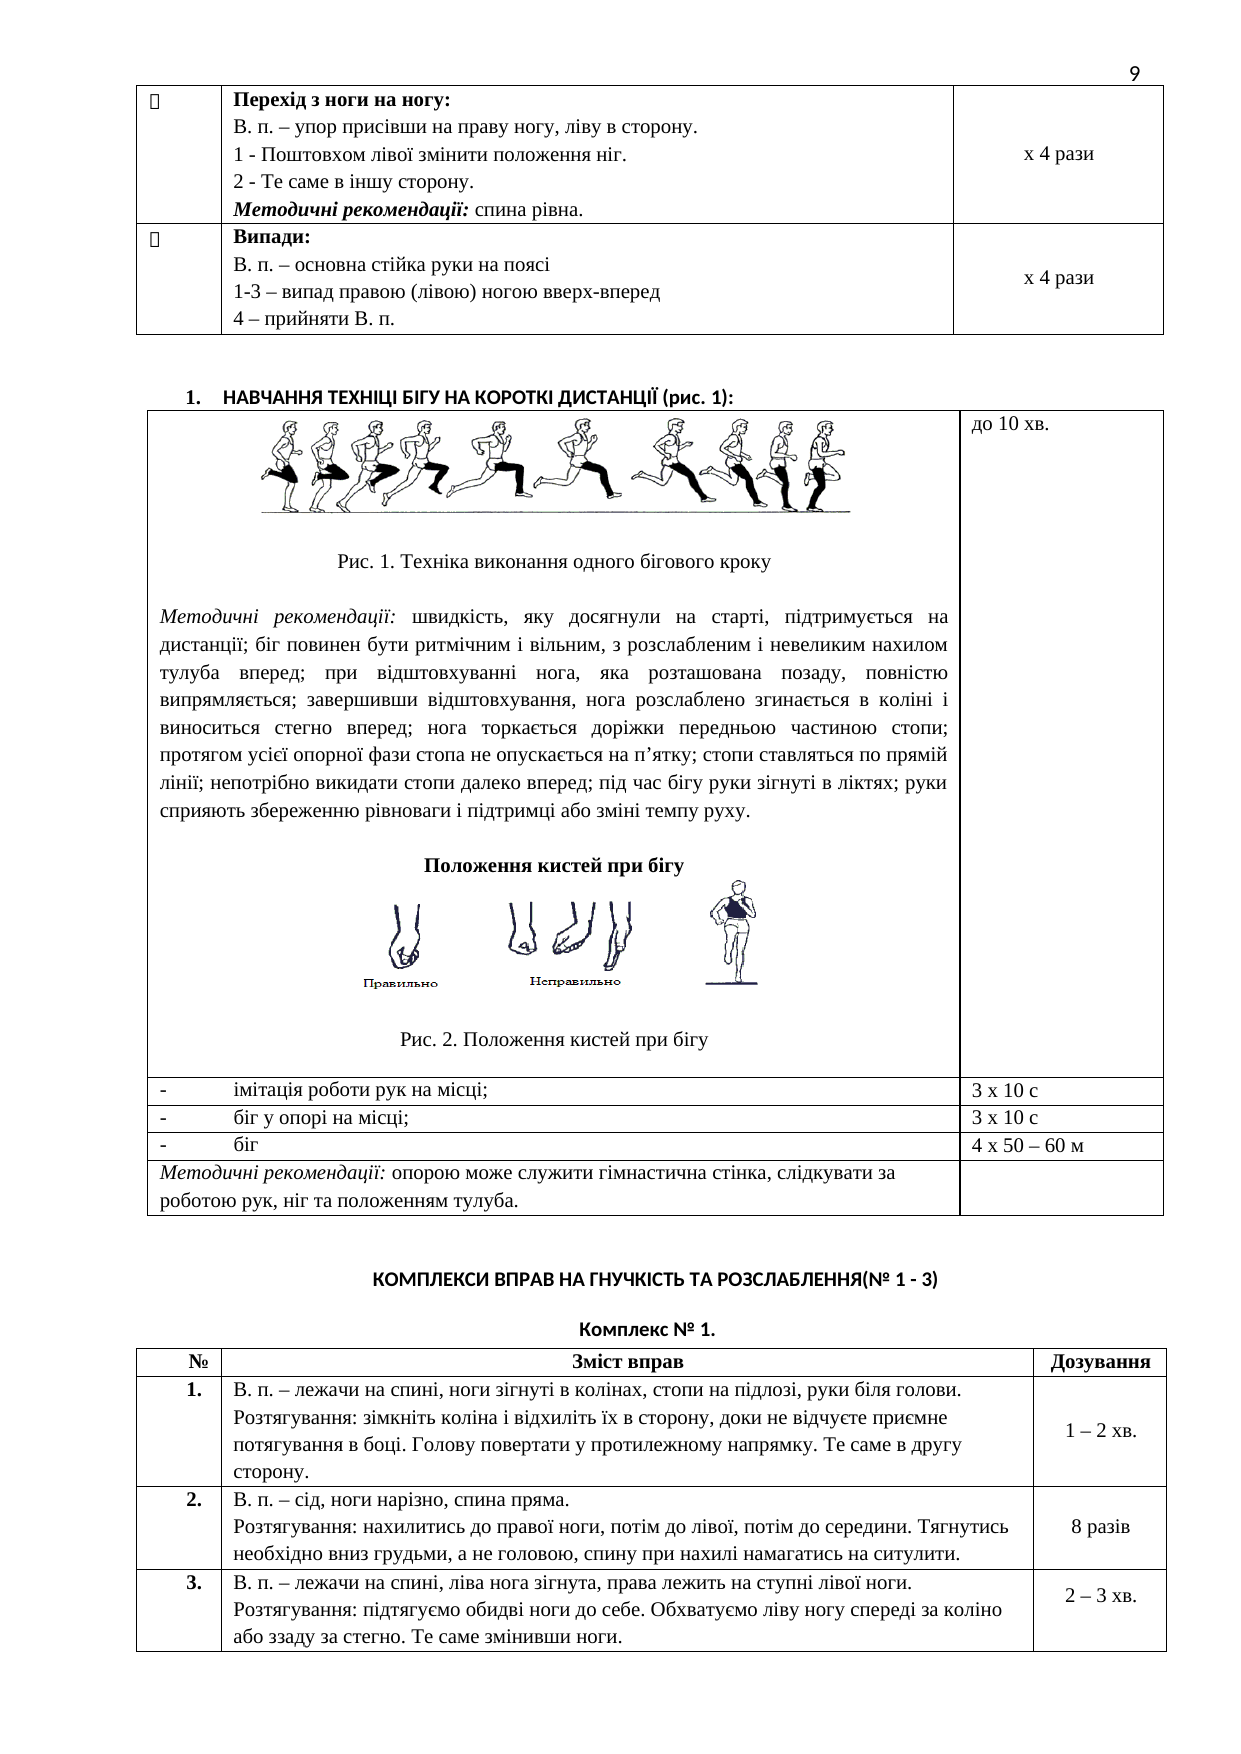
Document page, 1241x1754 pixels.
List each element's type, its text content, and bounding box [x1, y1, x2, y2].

table_cell 2 – 3 хв. [1034, 1570, 1166, 1651]
table_cell 8 разів [1034, 1487, 1166, 1568]
table_header Зміст вправ [222, 1349, 1033, 1376]
table_cell х 4 рази [954, 86, 1163, 223]
table_cell 4 х 50 – 60 м [961, 1133, 1163, 1159]
table_header Рис. 1. Техніка виконання одного бігового кроку Методичні рекомендації: швидкість, яку досягнули на старті, підтримується на дистанції; біг повинен бути ритмічним і вільним, з розслабленим і невеликим нахилом тулуба вперед; при відштовхуванні нога, яка розташована позаду, повністю випрямляється; завершивши відштовхування, нога розслаблено згинається в коліні і виноситься стегно вперед; нога торкається доріжки передньою частиною стопи; протягом усієї опорної фази стопа не опускається на п’ятку; стопи ставляться по прямій лінії; непотрібно викидати стопи далеко вперед; під час бігу руки зігнуті в ліктях; руки сприяють збереженню рівноваги і підтримці або зміні темпу руху. Положення кистей при бігу Рис. 2. Положення кистей при бігу [148, 411, 959, 1077]
table_cell 3. [137, 1570, 221, 1651]
table_cell [961, 1161, 1163, 1215]
table_cell - імітація роботи рук на місці; [148, 1078, 959, 1105]
table_cell В. п. – лежачи на спині, ноги зігнуті в колінах, стопи на підлозі, руки біля голови. Розтягування: зімкніть коліна і відхиліть їх в сторону, доки не відчуєте приємне потягування в боці. Голову повертати у протилежному напрямку. Те саме в другу сторону. [222, 1377, 1033, 1486]
table_cell 2. [137, 1487, 221, 1568]
table_cell Методичні рекомендації: опорою може служити гімнастична стінка, слідкувати за роботою рук, ніг та положенням тулуба. [148, 1161, 959, 1215]
picture [260, 411, 859, 518]
table_header до 10 хв. [961, 411, 1163, 1077]
text КОМПЛЕКСИ ВПРАВ НА ГНУЧКІСТЬ ТА РОЗСЛАБЛЕННЯ(№ 1 - 3) [307, 1266, 992, 1291]
table_cell Випади: В. п. – основна стійка руки на поясі 1-3 – випад правою (лівою) ногою вверх-вперед 4 – прийняти В. п. [222, 224, 953, 333]
list НАВЧАННЯ ТЕХНІЦІ БІГУ НА КОРОТКІ ДИСТАНЦІЇ (рис. 1): [185, 384, 1180, 410]
table_cell 3 х 10 с [961, 1106, 1163, 1132]
table_cell В. п. – лежачи на спині, ліва нога зігнута, права лежить на ступні лівої ноги. Розтягування: підтягуємо обидві ноги до себе. Обхватуємо ліву ногу спереді за коліно або ззаду за стегно. Те саме змінивши ноги. [222, 1570, 1033, 1651]
table_cell 3 х 10 с [961, 1078, 1163, 1105]
table_cell - біг [148, 1133, 959, 1159]
table_header Дозування [1034, 1349, 1166, 1376]
table_cell В. п. – сід, ноги нарізно, спина пряма. Розтягування: нахилитись до правої ноги, потім до лівої, потім до середини. Тягнутись необхідно вниз грудьми, а не головою, спину при нахилі намагатись на ситулити. [222, 1487, 1033, 1568]
picture [363, 880, 758, 989]
table_cell х 4 рази [954, 224, 1163, 333]
table_cell - біг у опорі на місці; [148, 1106, 959, 1132]
table_cell  [137, 86, 221, 223]
table_cell 1. [137, 1377, 221, 1486]
table_cell  [137, 224, 221, 333]
table_cell 1 – 2 хв. [1034, 1377, 1166, 1486]
table_cell Перехід з ноги на ногу: В. п. – упор присівши на праву ногу, ліву в сторону. 1 - Поштовхом лівої змінити положення ніг. 2 - Те саме в іншу сторону. Методичні рекомендації: спина рівна. [222, 86, 953, 223]
text Комплекс № 1. [579, 1316, 1180, 1341]
table_header № [137, 1349, 221, 1376]
